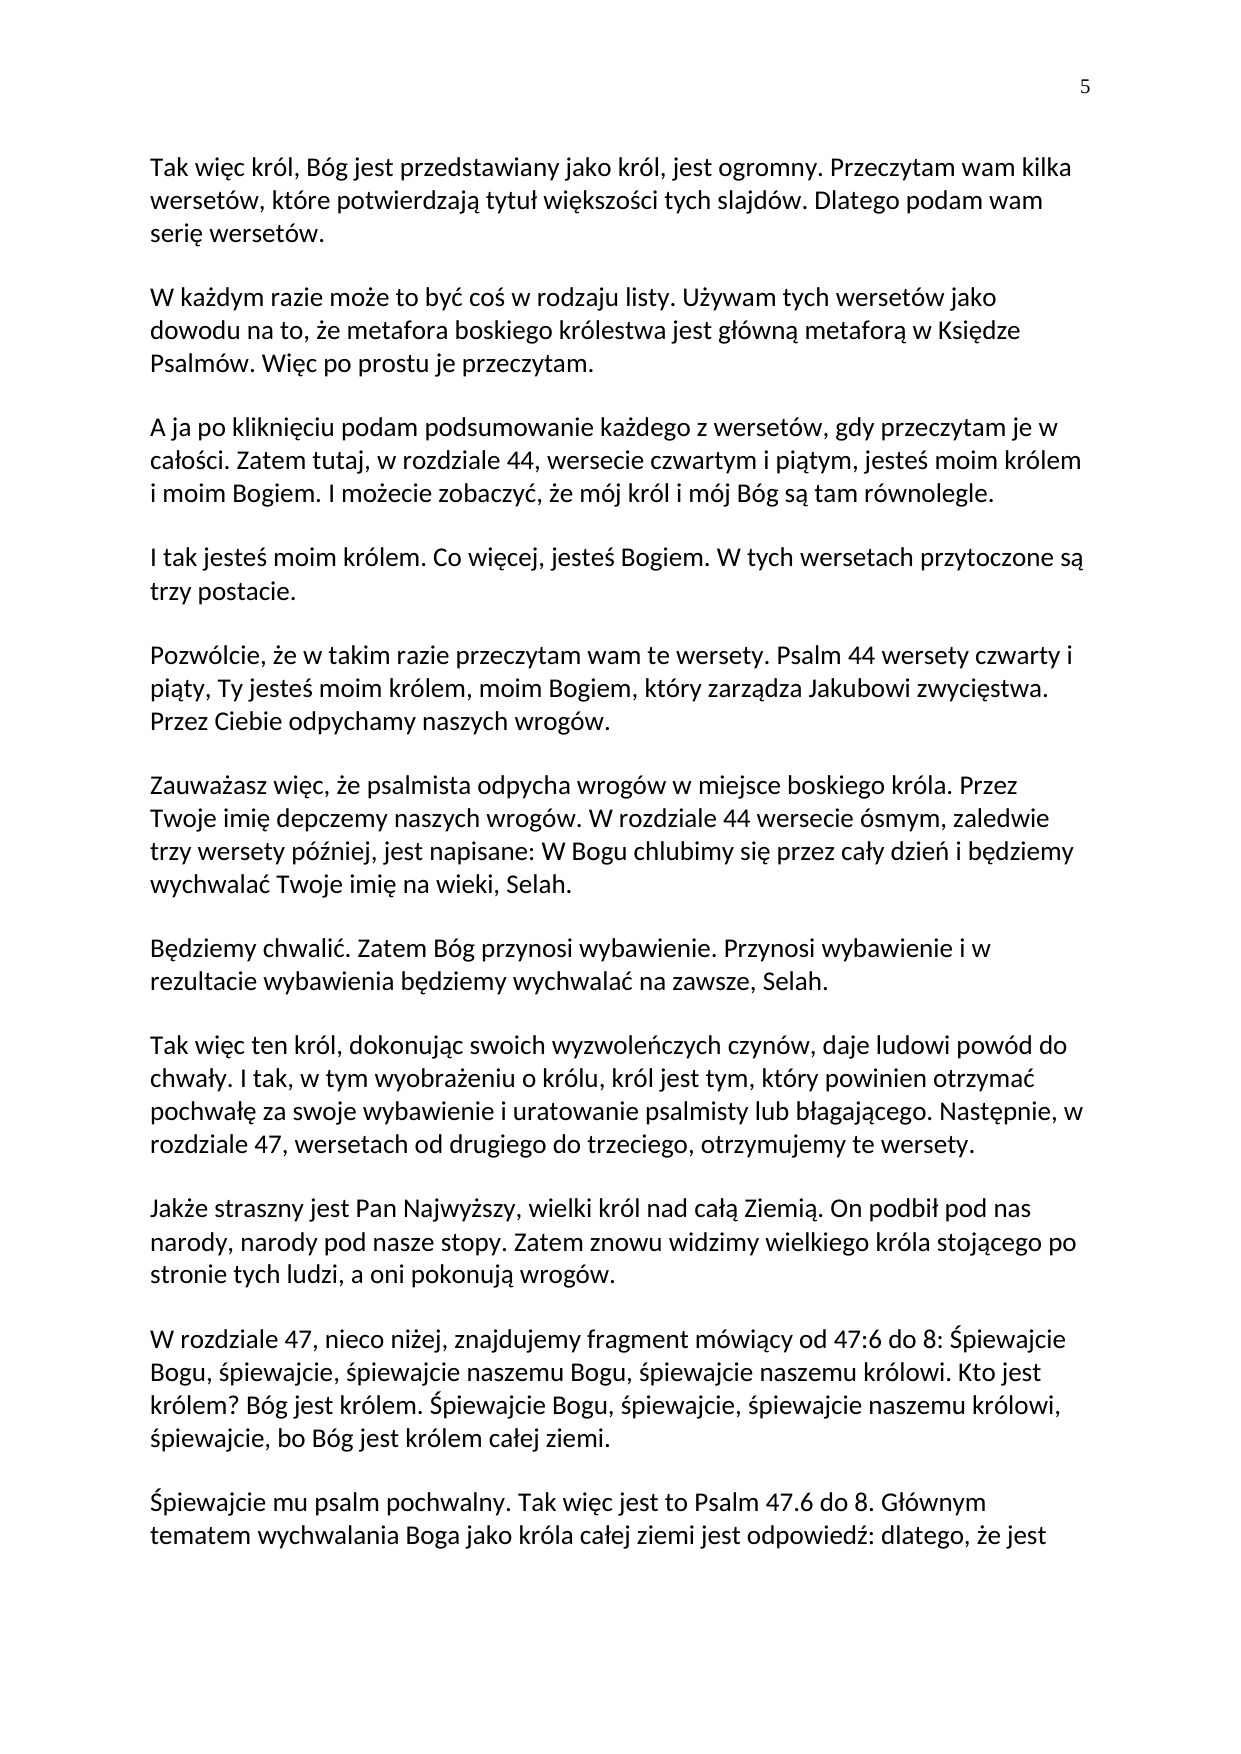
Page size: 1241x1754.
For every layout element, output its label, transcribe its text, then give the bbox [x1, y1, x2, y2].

text Jakże straszny jest Pan Najwyższy, wielki król nad całą Ziemią. On podbił pod nas narody, narody pod nasze stopy. Zatem znowu widzimy wielkiego króla stojącego po stronie tych ludzi, a oni pokonują wrogów. [150, 1192, 1090, 1291]
text Pozwólcie, że w takim razie przeczytam wam te wersety. Psalm 44 wersety czwarty i piąty, Ty jesteś moim królem, moim Bogiem, który zarządza Jakubowi zwycięstwa. Przez Ciebie odpychamy naszych wrogów. [150, 638, 1090, 737]
text A ja po kliknięciu podam podsumowanie każdego z wersetów, gdy przeczytam je w całości. Zatem tutaj, w rozdziale 44, wersecie czwartym i piątym, jesteś moim królem i moim Bogiem. I możecie zobaczyć, że mój król i mój Bóg są tam równolegle. [150, 410, 1090, 509]
text Zauważasz więc, że psalmista odpycha wrogów w miejsce boskiego króla. Przez Twoje imię depczemy naszych wrogów. W rozdziale 44 wersecie ósmym, zaledwie trzy wersety później, jest napisane: W Bogu chlubimy się przez cały dzień i będziemy wychwalać Twoje imię na wieki, Selah. [150, 768, 1090, 900]
text W rozdziale 47, nieco niżej, znajdujemy fragment mówiący od 47:6 do 8: Śpiewajcie Bogu, śpiewajcie, śpiewajcie naszemu Bogu, śpiewajcie naszemu królowi. Kto jest królem? Bóg jest królem. Śpiewajcie Bogu, śpiewajcie, śpiewajcie naszemu królowi, śpiewajcie, bo Bóg jest królem całej ziemi. [150, 1322, 1090, 1454]
text Tak więc król, Bóg jest przedstawiany jako król, jest ogromny. Przeczytam wam kilka wersetów, które potwierdzają tytuł większości tych slajdów. Dlatego podam wam serię wersetów. [150, 150, 1090, 249]
text I tak jesteś moim królem. Co więcej, jesteś Bogiem. W tych wersetach przytoczone są trzy postacie. [150, 541, 1090, 607]
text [150, 1485, 1090, 1551]
text Tak więc ten król, dokonując swoich wyzwoleńczych czynów, daje ludowi powód do chwały. I tak, w tym wyobrażeniu o królu, król jest tym, który powinien otrzymać pochwałę za swoje wybawienie i uratowanie psalmisty lub błagającego. Następnie, w rozdziale 47, wersetach od drugiego do trzeciego, otrzymujemy te wersety. [150, 1028, 1090, 1161]
text W każdym razie może to być coś w rodzaju listy. Używam tych wersetów jako dowodu na to, że metafora boskiego królestwa jest główną metaforą w Księdze Psalmów. Więc po prostu je przeczytam. [150, 280, 1090, 379]
text Będziemy chwalić. Zatem Bóg przynosi wybawienie. Przynosi wybawienie i w rezultacie wybawienia będziemy wychwalać na zawsze, Selah. [150, 931, 1090, 997]
